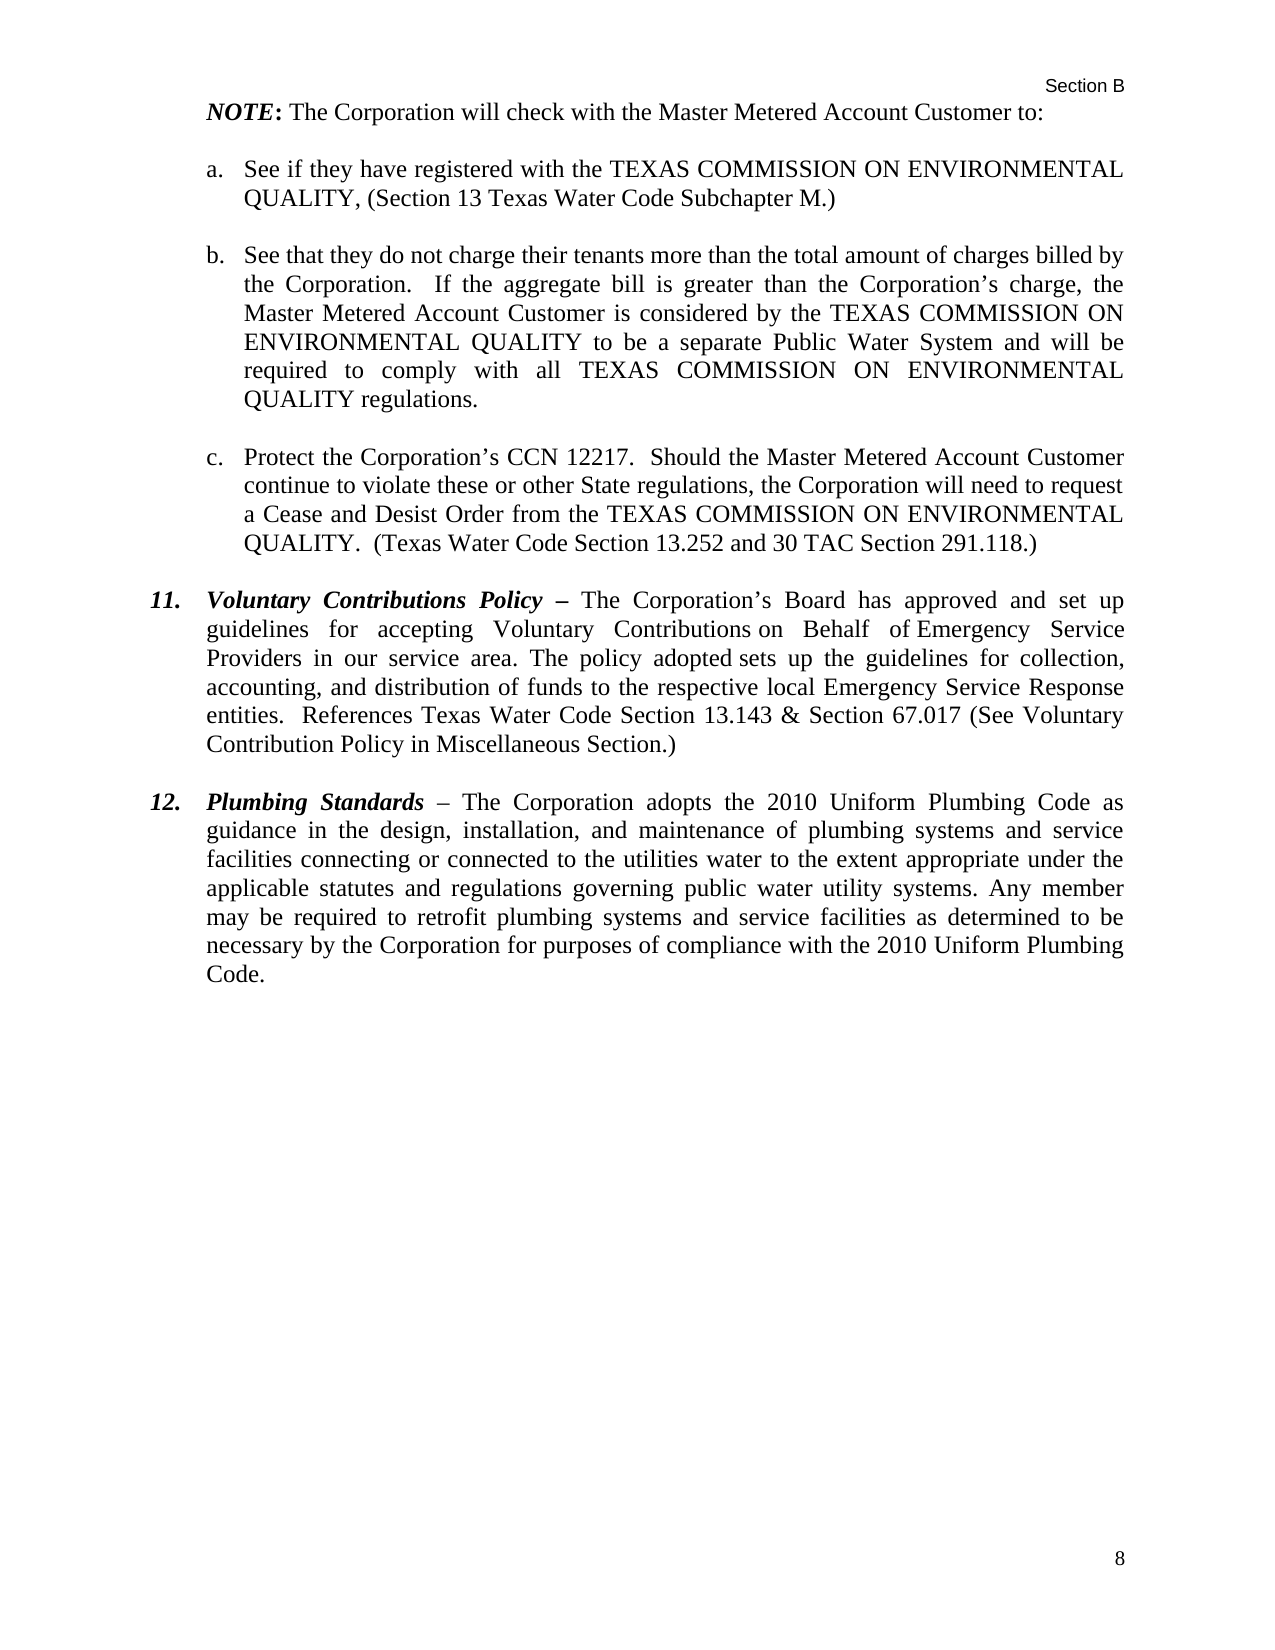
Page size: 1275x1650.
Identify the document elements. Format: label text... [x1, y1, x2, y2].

text a. See if they have registered with the TEXAS COMMISSION ON ENVIRONMENTAL QUALITY, (Section 13 Texas Water Code Subchapter M.) [206, 154, 1125, 212]
text 11. Voluntary Contributions Policy – The Corporation’s Board has approved and set up guidelines for accepting Voluntary Contributions on Behalf of Emergency Service Providers in our service area. The policy adopted sets up the guidelines for collection, accounting, and distribution of funds to the respective local Emergency Service Response entities. References Texas Water Code Section 13.143 & Section 67.017 (See Voluntary Contribution Policy in Miscellaneous Section.) [150, 585, 1125, 758]
text c. Protect the Corporation’s CCN 12217. Should the Master Metered Account Customer continue to violate these or other State regulations, the Corporation will need to request a Cease and Desist Order from the TEXAS COMMISSION ON ENVIRONMENTAL QUALITY. (Texas Water Code Section 13.252 and 30 TAC Section 291.118.) [206, 442, 1125, 557]
text b. See that they do not charge their tenants more than the total amount of charges billed by the Corporation. If the aggregate bill is greater than the Corporation’s charge, the Master Metered Account Customer is considered by the TEXAS COMMISSION ON ENVIRONMENTAL QUALITY to be a separate Public Water System and will be required to comply with all TEXAS COMMISSION ON ENVIRONMENTAL QUALITY regulations. [206, 240, 1125, 413]
text NOTE: The Corporation will check with the Master Metered Account Customer to: [206, 97, 1125, 125]
text 12. Plumbing Standards – The Corporation adopts the 2010 Uniform Plumbing Code as guidance in the design, installation, and maintenance of plumbing systems and service facilities connecting or connected to the utilities water to the extent appropriate under the applicable statutes and regulations governing public water utility systems. Any member may be required to retrofit plumbing systems and service facilities as determined to be necessary by the Corporation for purposes of compliance with the 2010 Uniform Plumbing Code. [150, 787, 1125, 988]
